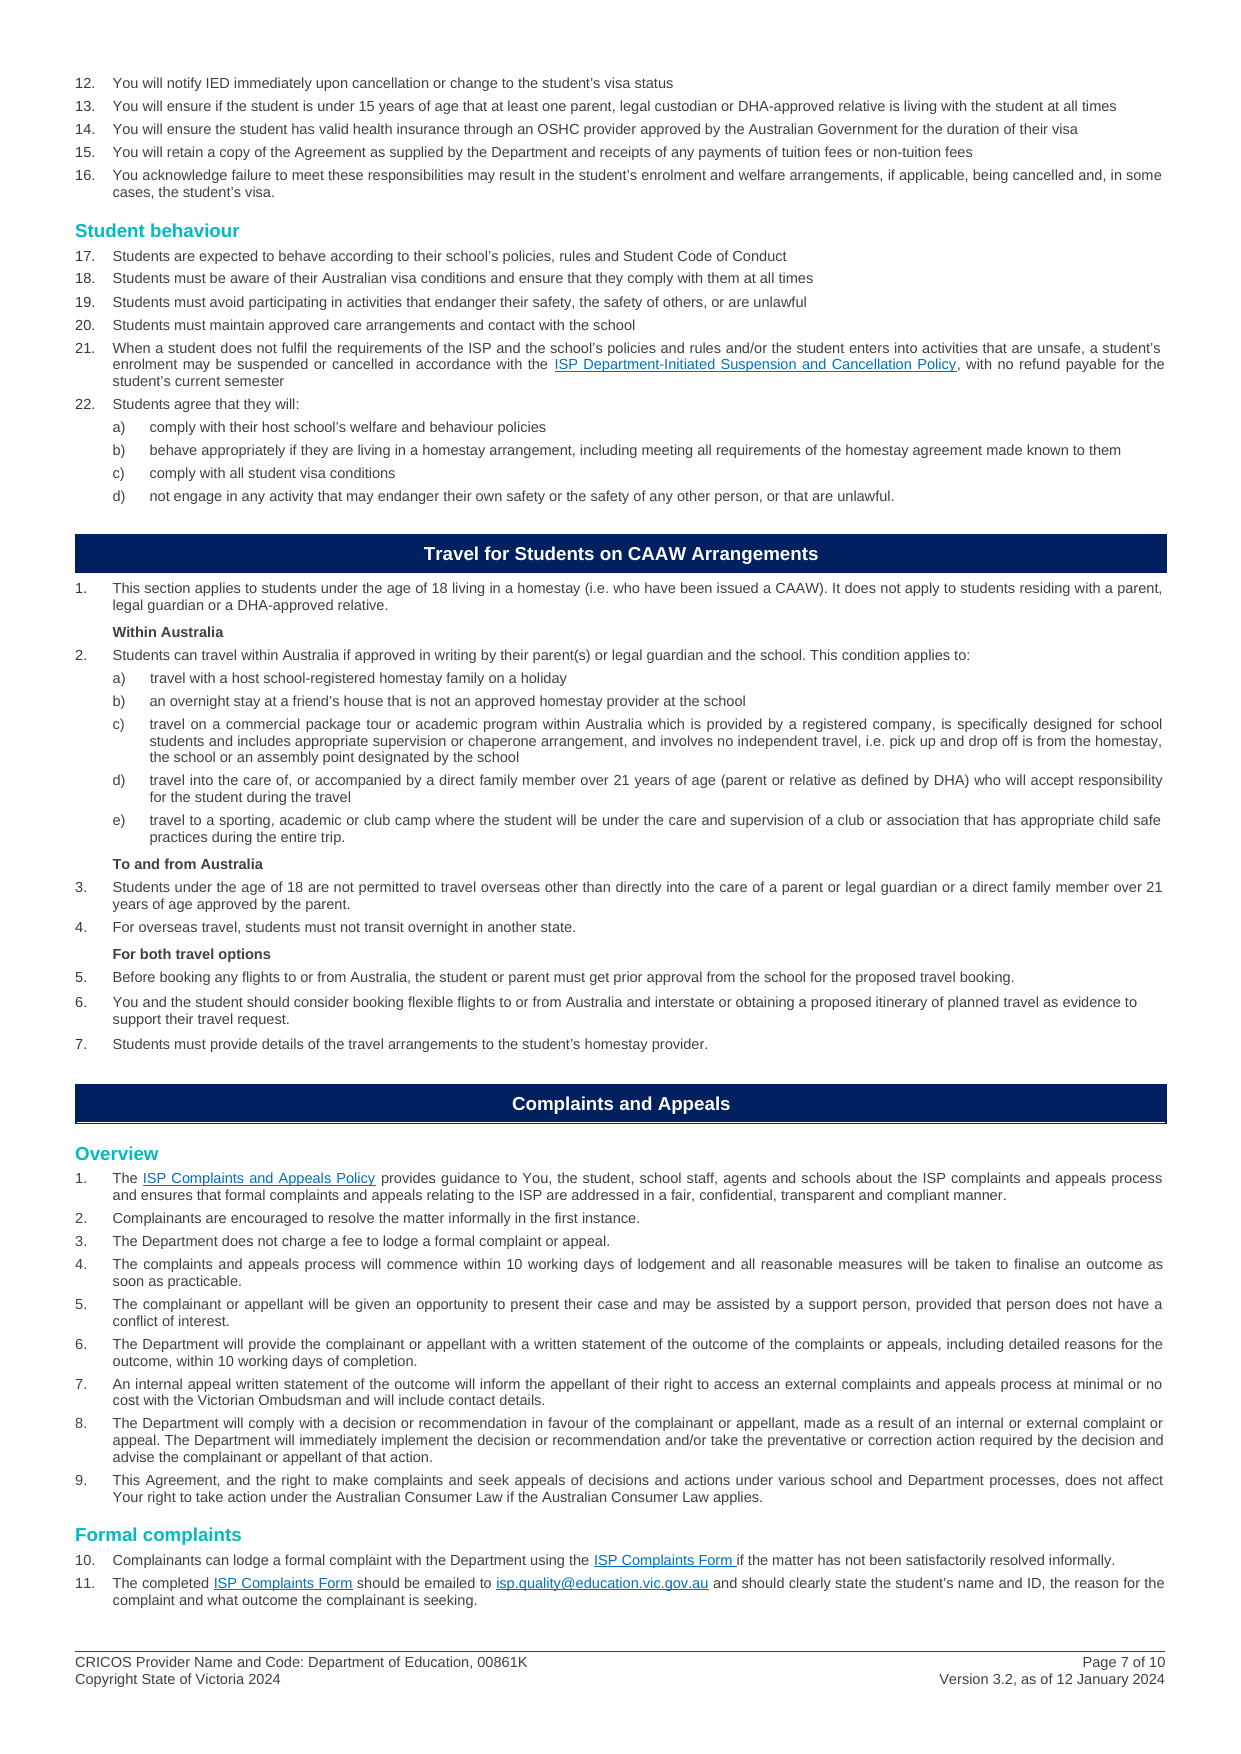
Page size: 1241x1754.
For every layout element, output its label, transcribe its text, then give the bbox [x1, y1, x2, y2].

list You will retain a copy of the Agreement as supplied by the Department and receipts of any payments of tuition fees or non-tuition fees [75, 144, 1165, 161]
list For overseas travel, students must not transit overnight in another state. [75, 919, 1165, 935]
table_header Complaints and Appeals [77, 1086, 1165, 1122]
list To and from Australia [75, 856, 1165, 873]
subtitle Student behaviour [75, 219, 1165, 241]
list Complainants can lodge a formal complaint with the Department using the ISP Complaints Form if the matter has not been satisfactorily resolved informally. [75, 1552, 1165, 1568]
table_header Travel for Students on CAAW Arrangements [77, 536, 1165, 572]
list not engage in any activity that may endanger their own safety or the safety of any other person, or that are unlawful. [112, 488, 1165, 505]
list travel to a sporting, academic or club camp where the student will be under the care and supervision of a club or association that has appropriate child safe practices during the entire trip. [112, 812, 1165, 845]
list The Department does not charge a fee to lodge a formal complaint or appeal. [75, 1233, 1165, 1250]
list comply with their host school’s welfare and behaviour policies [112, 419, 1165, 436]
subtitle Formal complaints [75, 1524, 1165, 1546]
list Before booking any flights to or from Australia, the student or parent must get prior approval from the school for the proposed travel booking. [75, 969, 1165, 986]
list You will ensure the student has valid health insurance through an OSHC provider approved by the Australian Government for the duration of their visa [75, 121, 1165, 138]
list You will notify IED immediately upon cancellation or change to the student’s visa status [75, 75, 1165, 92]
list When a student does not fulfil the requirements of the ISP and the school’s policies and rules and/or the student enters into activities that are unsafe, a student’s enrolment may be suspended or cancelled in accordance with the ISP Department-Initiated Suspension and Cancellation Policy, with no refund payable for the student’s current semester [75, 339, 1165, 389]
list An internal appeal written statement of the outcome will inform the appellant of their right to access an external complaints and appeals process at minimal or no cost with the Victorian Ombudsman and will include contact details. [75, 1375, 1165, 1409]
list You acknowledge failure to meet these responsibilities may result in the student’s enrolment and welfare arrangements, if applicable, being cancelled and, in some cases, the student’s visa. [75, 167, 1165, 201]
list For both travel options [75, 946, 1165, 963]
list travel with a host school-registered homestay family on a holiday [112, 669, 1165, 686]
list Students must maintain approved care arrangements and contact with the school [75, 316, 1165, 333]
list travel on a commercial package tour or academic program within Australia which is provided by a registered company, is specifically designed for school students and includes appropriate supervision or chaperone arrangement, and involves no independent travel, i.e. pick up and drop off is from the homestay, the school or an assembly point designated by the school [112, 716, 1165, 766]
list Within Australia [75, 623, 1165, 640]
list Students agree that they will: [75, 396, 1165, 413]
list Students must be aware of their Australian visa conditions and ensure that they comply with them at all times [75, 270, 1165, 287]
subtitle Overview [75, 1142, 1165, 1164]
list The Department will provide the complainant or appellant with a written statement of the outcome of the complaints or appeals, including detailed reasons for the outcome, within 10 working days of completion. [75, 1336, 1165, 1369]
list The Department will comply with a decision or recommendation in favour of the complainant or appellant, made as a result of an internal or external complaint or appeal. The Department will immediately implement the decision or recommendation and/or take the preventative or correction action required by the decision and advise the complainant or appellant of that action. [75, 1415, 1165, 1465]
list Students under the age of 18 are not permitted to travel overseas other than directly into the care of a parent or legal guardian or a direct family member over 21 years of age approved by the parent. [75, 879, 1165, 912]
list You and the student should consider booking flexible flights to or from Australia and interstate or obtaining a proposed itinerary of planned travel as evidence to support their travel request. [75, 994, 1165, 1027]
list an overnight stay at a friend’s house that is not an approved homestay provider at the school [112, 692, 1165, 709]
list This Agreement, and the right to make complaints and seek appeals of decisions and actions under various school and Department processes, does not affect Your right to take action under the Australian Consumer Law if the Australian Consumer Law applies. [75, 1472, 1165, 1505]
list Students must provide details of the travel arrangements to the student’s homestay provider. [75, 1036, 1165, 1053]
list Students must avoid participating in activities that endanger their safety, the safety of others, or are unlawful [75, 293, 1165, 310]
list The ISP Complaints and Appeals Policy provides guidance to You, the student, school staff, agents and schools about the ISP complaints and appeals process and ensures that formal complaints and appeals relating to the ISP are addressed in a fair, confidential, transparent and compliant manner. [75, 1170, 1165, 1204]
list The complaints and appeals process will commence within 10 working days of lodgement and all reasonable measures will be taken to finalise an outcome as soon as practicable. [75, 1256, 1165, 1289]
list The completed ISP Complaints Form should be emailed to isp.quality@education.vic.gov.au and should clearly state the student’s name and ID, the reason for the complaint and what outcome the complainant is seeking. [75, 1575, 1165, 1608]
list Complainants are encouraged to resolve the matter informally in the first instance. [75, 1210, 1165, 1227]
list travel into the care of, or accompanied by a direct family member over 21 years of age (parent or relative as defined by DHA) who will accept responsibility for the student during the travel [112, 772, 1165, 806]
list Students are expected to behave according to their school’s policies, rules and Student Code of Conduct [75, 247, 1165, 264]
list comply with all student visa conditions [112, 465, 1165, 482]
list Students can travel within Australia if approved in writing by their parent(s) or legal guardian and the school. This condition applies to: [75, 646, 1165, 663]
list The complainant or appellant will be given an opportunity to present their case and may be assisted by a support person, provided that person does not have a conflict of interest. [75, 1296, 1165, 1329]
list This section applies to students under the age of 18 living in a homestay (i.e. who have been issued a CAAW). It does not apply to students residing with a parent, legal guardian or a DHA-approved relative. [75, 579, 1165, 613]
list You will ensure if the student is under 15 years of age that at least one parent, legal custodian or DHA-approved relative is living with the student at all times [75, 98, 1165, 115]
list behave appropriately if they are living in a homestay arrangement, including meeting all requirements of the homestay agreement made known to them [112, 442, 1165, 459]
